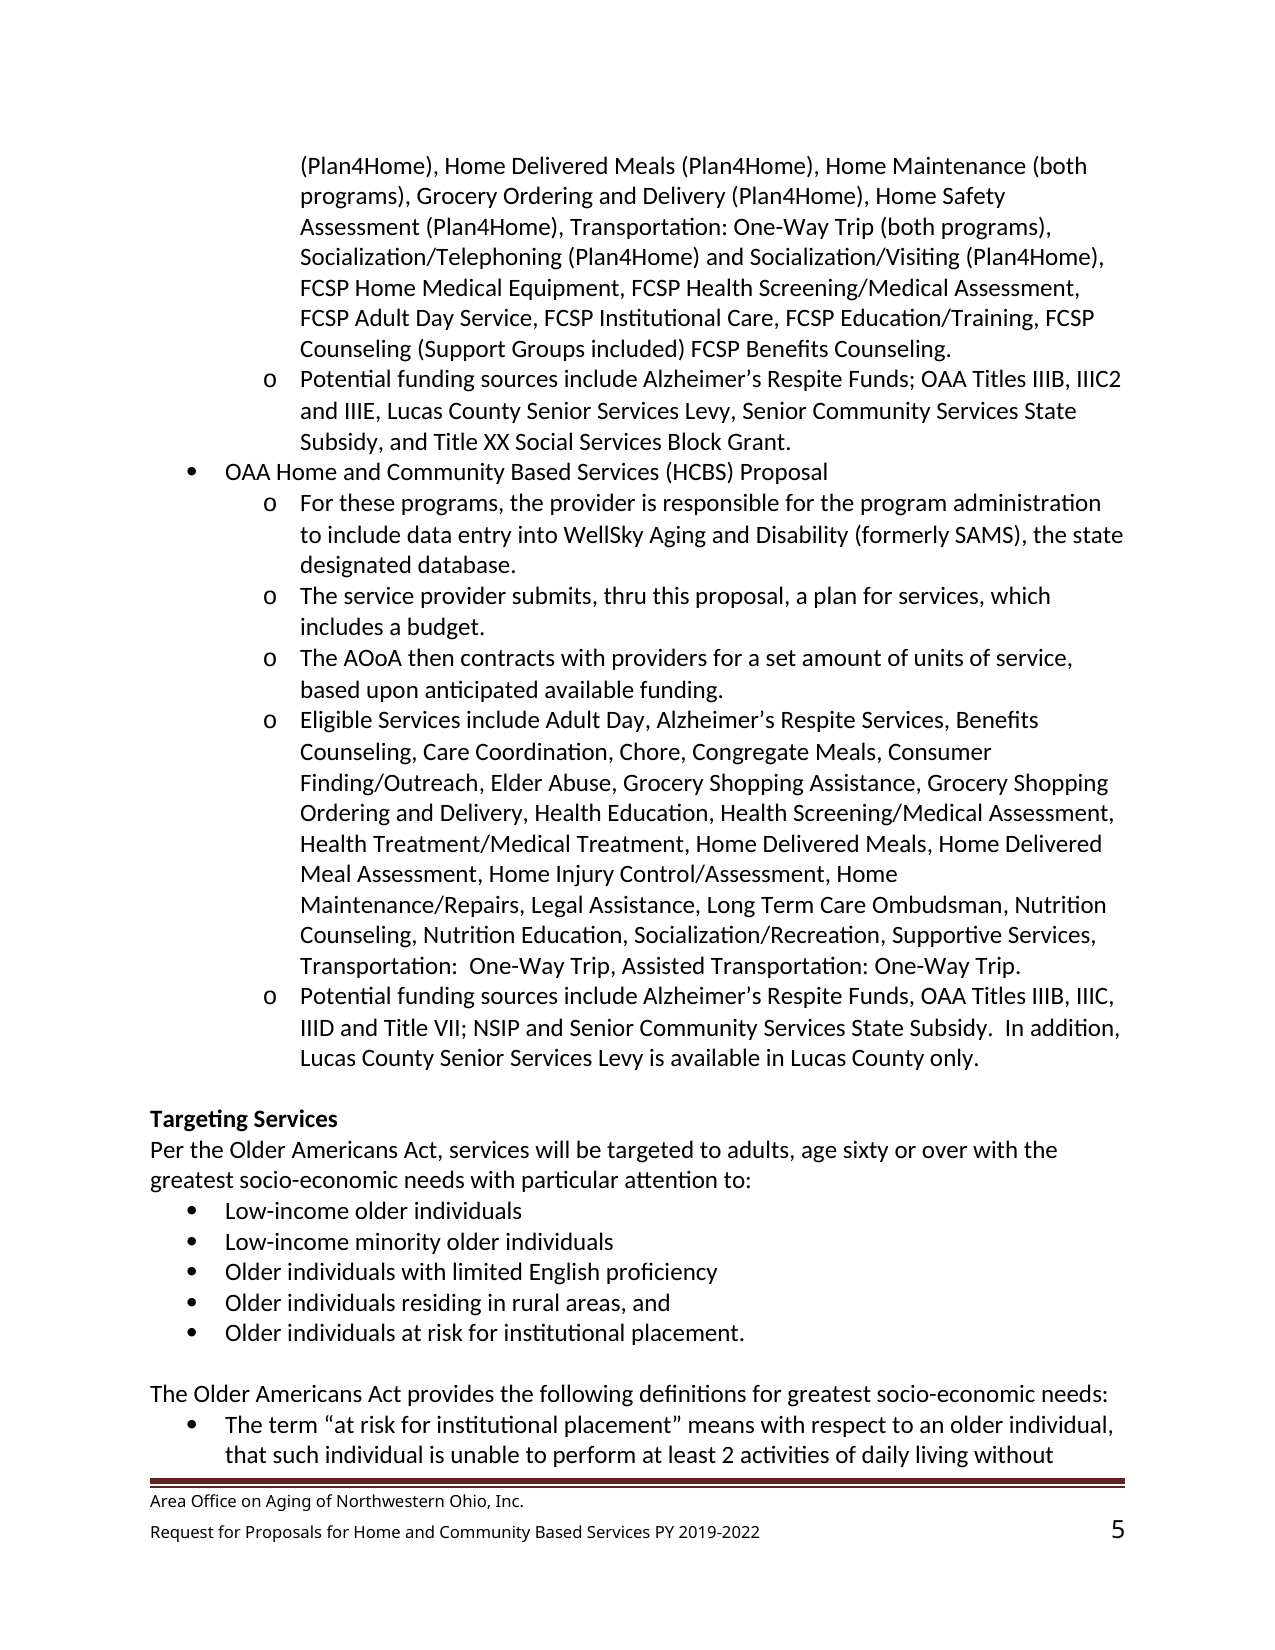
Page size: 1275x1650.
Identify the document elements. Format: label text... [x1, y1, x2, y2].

list Potential funding sources include Alzheimer’s Respite Funds; OAA Titles IIIB, IIIC2 and IIIE, Lucas County Senior Services Levy, Senior Community Services State Subsidy, and Title XX Social Services Block Grant. [262, 364, 1125, 456]
text Targeting Services [150, 1104, 1125, 1134]
list The AOoA then contracts with providers for a set amount of units of service, based upon anticipated available funding. [262, 642, 1125, 704]
list Older individuals at risk for institutional placement. [187, 1317, 1125, 1348]
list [187, 1409, 1125, 1470]
list Eligible Services include Adult Day, Alzheimer’s Respite Services, Benefits Counseling, Care Coordination, Chore, Congregate Meals, Consumer Finding/Outreach, Elder Abuse, Grocery Shopping Assistance, Grocery Shopping Ordering and Delivery, Health Education, Health Screening/Medical Assessment, Health Treatment/Medical Treatment, Home Delivered Meals, Home Delivered Meal Assessment, Home Injury Control/Assessment, Home Maintenance/Repairs, Legal Assistance, Long Term Care Ombudsman, Nutrition Counseling, Nutrition Education, Socialization/Recreation, Supportive Services, Transportation: One-Way Trip, Assisted Transportation: One-Way Trip. [262, 704, 1125, 980]
list Low-income older individuals [187, 1195, 1125, 1226]
list Low-income minority older individuals [187, 1226, 1125, 1256]
list For these programs, the provider is responsible for the program administration to include data entry into WellSky Aging and Disability (formerly SAMS), the state designated database. [262, 487, 1125, 580]
text Per the Older Americans Act, services will be targeted to adults, age sixty or over with the greatest socio-economic needs with particular attention to: [150, 1134, 1125, 1195]
list Older individuals with limited English proficiency [187, 1256, 1125, 1287]
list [262, 150, 1125, 364]
list Older individuals residing in rural areas, and [187, 1287, 1125, 1317]
list Potential funding sources include Alzheimer’s Respite Funds, OAA Titles IIIB, IIIC, IIID and Title VII; NSIP and Senior Community Services State Subsidy. In addition, Lucas County Senior Services Levy is available in Lucas County only. [262, 980, 1125, 1073]
list The service provider submits, thru this proposal, a plan for services, which includes a budget. [262, 580, 1125, 642]
list OAA Home and Community Based Services (HCBS) Proposal [187, 456, 1125, 487]
text The Older Americans Act provides the following definitions for greatest socio-economic needs: [150, 1378, 1125, 1409]
